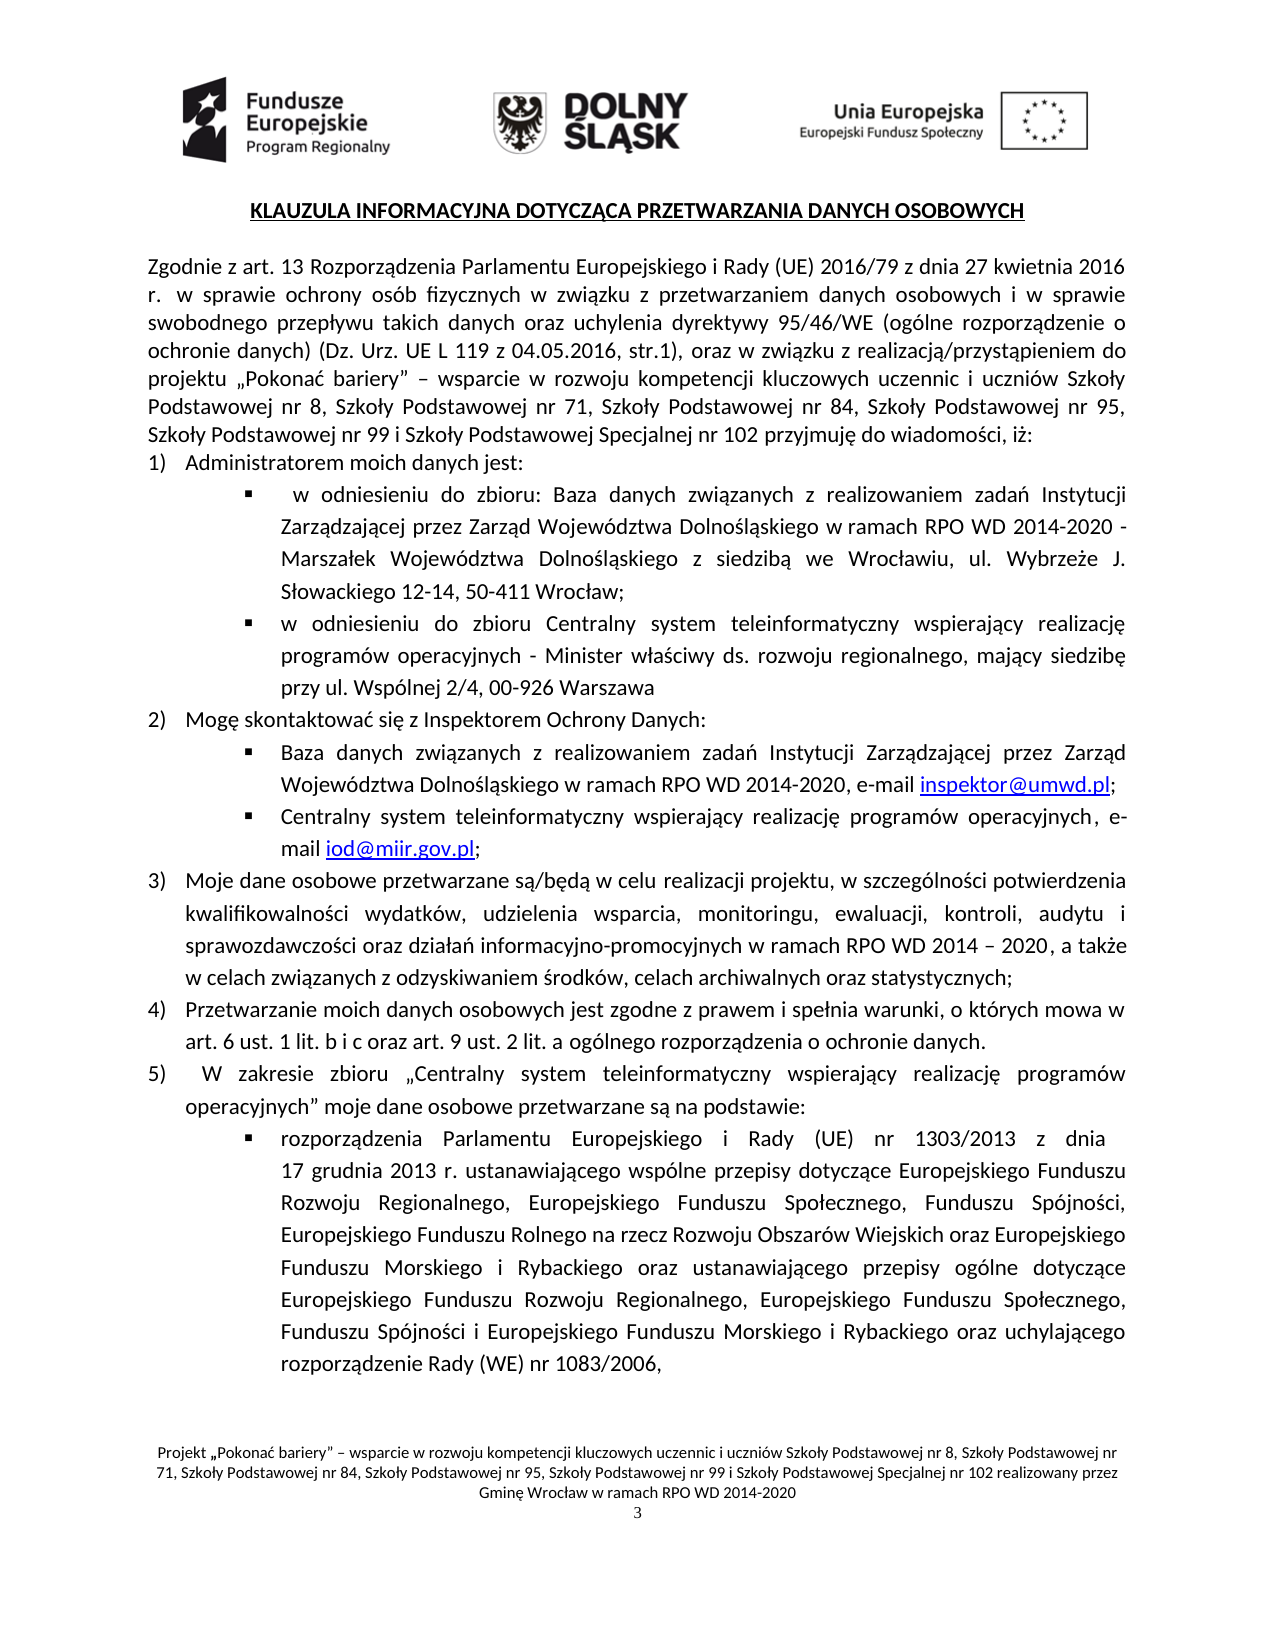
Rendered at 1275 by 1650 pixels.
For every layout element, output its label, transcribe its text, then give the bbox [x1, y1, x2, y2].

list Mogę skontaktować się z Inspektorem Ochrony Danych: [148, 706, 1127, 733]
list Administratorem moich danych jest: [148, 448, 1127, 476]
list Baza danych związanych z realizowaniem zadań Instytucji Zarządzającej przez Zarząd Województwa Dolnośląskiego w ramach RPO WD 2014-2020, e-mail inspektor@umwd.pl; [243, 738, 1127, 798]
list rozporządzenia Parlamentu Europejskiego i Rady (UE) nr 1303/2013 z dnia 17 grudnia 2013 r. ustanawiającego wspólne przepisy dotyczące Europejskiego Funduszu Rozwoju Regionalnego, Europejskiego Funduszu Społecznego, Funduszu Spójności, Europejskiego Funduszu Rolnego na rzecz Rozwoju Obszarów Wiejskich oraz Europejskiego Funduszu Morskiego i Rybackiego oraz ustanawiającego przepisy ogólne dotyczące Europejskiego Funduszu Rozwoju Regionalnego, Europejskiego Funduszu Społecznego, Funduszu Spójności i Europejskiego Funduszu Morskiego i Rybackiego oraz uchylającego rozporządzenie Rady (WE) nr 1083/2006, [243, 1124, 1127, 1377]
list w odniesieniu do zbioru Centralny system teleinformatyczny wspierający realizację programów operacyjnych - Minister właściwy ds. rozwoju regionalnego, mający siedzibę przy ul. Wspólnej 2/4, 00-926 Warszawa [243, 609, 1127, 701]
list w odniesieniu do zbioru: Baza danych związanych z realizowaniem zadań Instytucji Zarządzającej przez Zarząd Województwa Dolnośląskiego w ramach RPO WD 2014-2020 - Marszałek Województwa Dolnośląskiego z siedzibą we Wrocławiu, ul. Wybrzeże J. Słowackiego 12-14, 50-411 Wrocław; [243, 480, 1127, 605]
list Przetwarzanie moich danych osobowych jest zgodne z prawem i spełnia warunki, o których mowa w art. 6 ust. 1 lit. b i c oraz art. 9 ust. 2 lit. a ogólnego rozporządzenia o ochronie danych. [148, 995, 1127, 1055]
list W zakresie zbioru „Centralny system teleinformatyczny wspierający realizację programów operacyjnych” moje dane osobowe przetwarzane są na podstawie: [148, 1059, 1127, 1120]
text Zgodnie z art. 13 Rozporządzenia Parlamentu Europejskiego i Rady (UE) 2016/79 z dnia 27 kwietnia 2016 r. w sprawie ochrony osób fizycznych w związku z przetwarzaniem danych osobowych i w sprawie swobodnego przepływu takich danych oraz uchylenia dyrektywy 95/46/WE (ogólne rozporządzenie o ochronie danych) (Dz. Urz. UE L 119 z 04.05.2016, str.1), oraz w związku z realizacją/przystąpieniem do projektu „Pokonać bariery” – wsparcie w rozwoju kompetencji kluczowych uczennic i uczniów Szkoły Podstawowej nr 8, Szkoły Podstawowej nr 71, Szkoły Podstawowej nr 84, Szkoły Podstawowej nr 95, Szkoły Podstawowej nr 99 i Szkoły Podstawowej Specjalnej nr 102 przyjmuję do wiadomości, iż: [148, 252, 1127, 448]
text KLAUZULA INFORMACYJNA DOTYCZĄCA PRZETWARZANIA DANYCH OSOBOWYCH [148, 196, 1127, 224]
list Moje dane osobowe przetwarzane są/będą w celu realizacji projektu, w szczególności potwierdzenia kwalifikowalności wydatków, udzielenia wsparcia, monitoringu, ewaluacji, kontroli, audytu i sprawozdawczości oraz działań informacyjno-promocyjnych w ramach RPO WD 2014 – 2020, a także w celach związanych z odzyskiwaniem środków, celach archiwalnych oraz statystycznych; [148, 866, 1127, 991]
picture [165, 73, 1110, 168]
list Centralny system teleinformatyczny wspierający realizację programów operacyjnych, e-mail iod@miir.gov.pl; [243, 802, 1127, 862]
